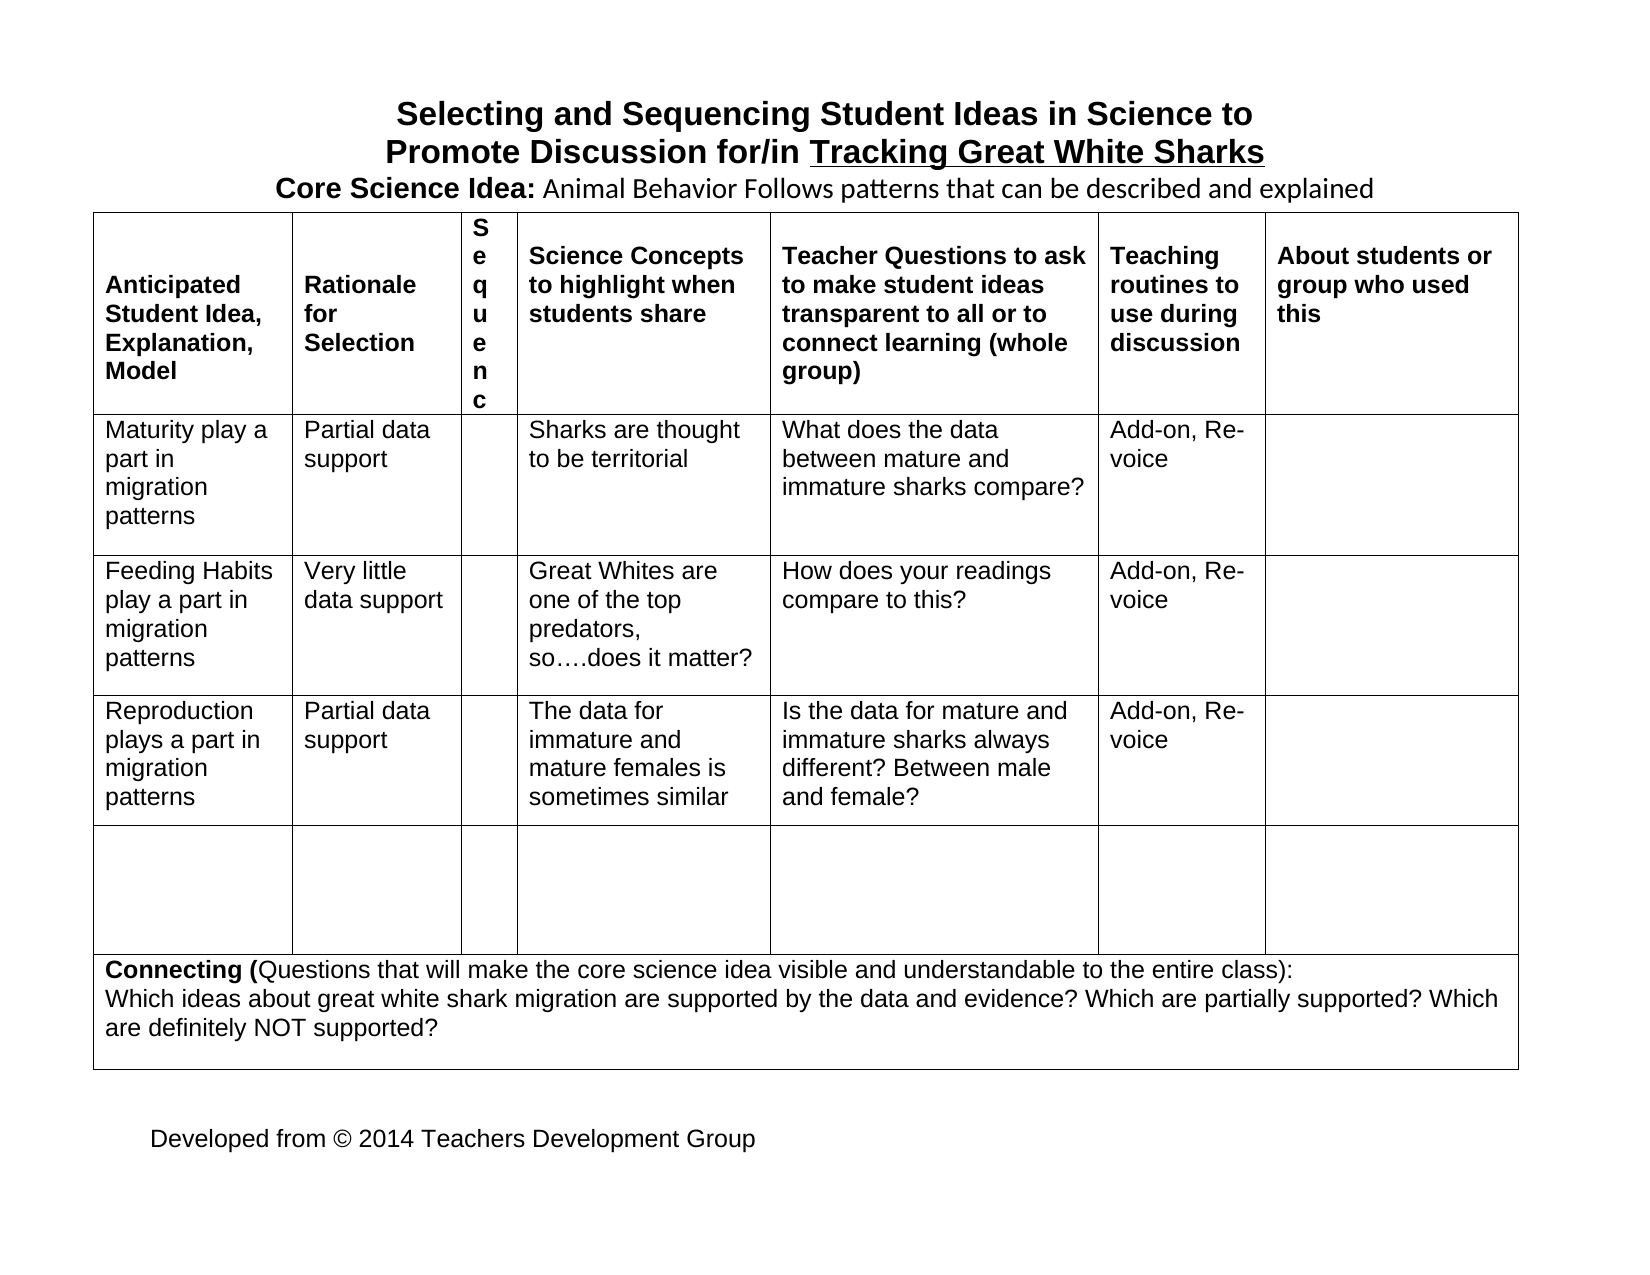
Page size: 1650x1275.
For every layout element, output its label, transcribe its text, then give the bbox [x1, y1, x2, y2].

table_cell Is the data for mature and immature sharks always different? Between male and female? [771, 696, 1098, 825]
table_cell [518, 826, 770, 954]
table_cell Reproduction plays a part in migration patterns [94, 696, 292, 825]
table_header Science Concepts to highlight when students share [518, 213, 770, 414]
table_cell [462, 826, 517, 954]
table_header Rationale for Selection [293, 213, 461, 414]
table_cell Very little data support [293, 556, 461, 695]
text Selecting and Sequencing Student Ideas in Science to [150, 94, 1500, 132]
table_cell How does your readings compare to this? [771, 556, 1098, 695]
table_cell [94, 826, 292, 954]
table_cell [1266, 826, 1518, 954]
table_cell Add-on, Re-voice [1099, 696, 1265, 825]
table_cell [462, 696, 517, 825]
table_header S e q u e n c [462, 213, 517, 414]
table_cell [293, 826, 461, 954]
text Promote Discussion for/in Tracking Great White Sharks [150, 132, 1500, 171]
table_cell [462, 556, 517, 695]
table_cell [1099, 826, 1265, 954]
table_cell Partial data support [293, 696, 461, 825]
table_cell [771, 826, 1098, 954]
table_header Anticipated Student Idea, Explanation, Model [94, 213, 292, 414]
text Core Science Idea: Animal Behavior Follows patterns that can be described and explained [150, 171, 1500, 206]
table_header Teacher Questions to ask to make student ideas transparent to all or to connect learning (whole group) [771, 213, 1098, 414]
table_cell [462, 415, 517, 555]
table_cell Partial data support [293, 415, 461, 555]
table_cell What does the data between mature and immature sharks compare? [771, 415, 1098, 555]
table_cell [1266, 415, 1518, 555]
table_cell The data for immature and mature females is sometimes similar [518, 696, 770, 825]
table_cell Maturity play a part in migration patterns [94, 415, 292, 555]
table_header About students or group who used this [1266, 213, 1518, 414]
table_cell Sharks are thought to be territorial [518, 415, 770, 555]
table_cell Great Whites are one of the top predators, so….does it matter? [518, 556, 770, 695]
table_cell Add-on, Re-voice [1099, 556, 1265, 695]
text Developed from © 2014 Teachers Development Group [150, 1123, 1500, 1152]
table_cell [1266, 696, 1518, 825]
table_cell Connecting (Questions that will make the core science idea visible and understandable to the entire class): Which ideas about great white shark migration are supported by the data and evidence? Which are partially supported? Which are definitely NOT supported? [94, 955, 1518, 1069]
table_header Teaching routines to use during discussion [1099, 213, 1265, 414]
table_cell Feeding Habits play a part in migration patterns [94, 556, 292, 695]
table_cell Add-on, Re-voice [1099, 415, 1265, 555]
table_cell [1266, 556, 1518, 695]
